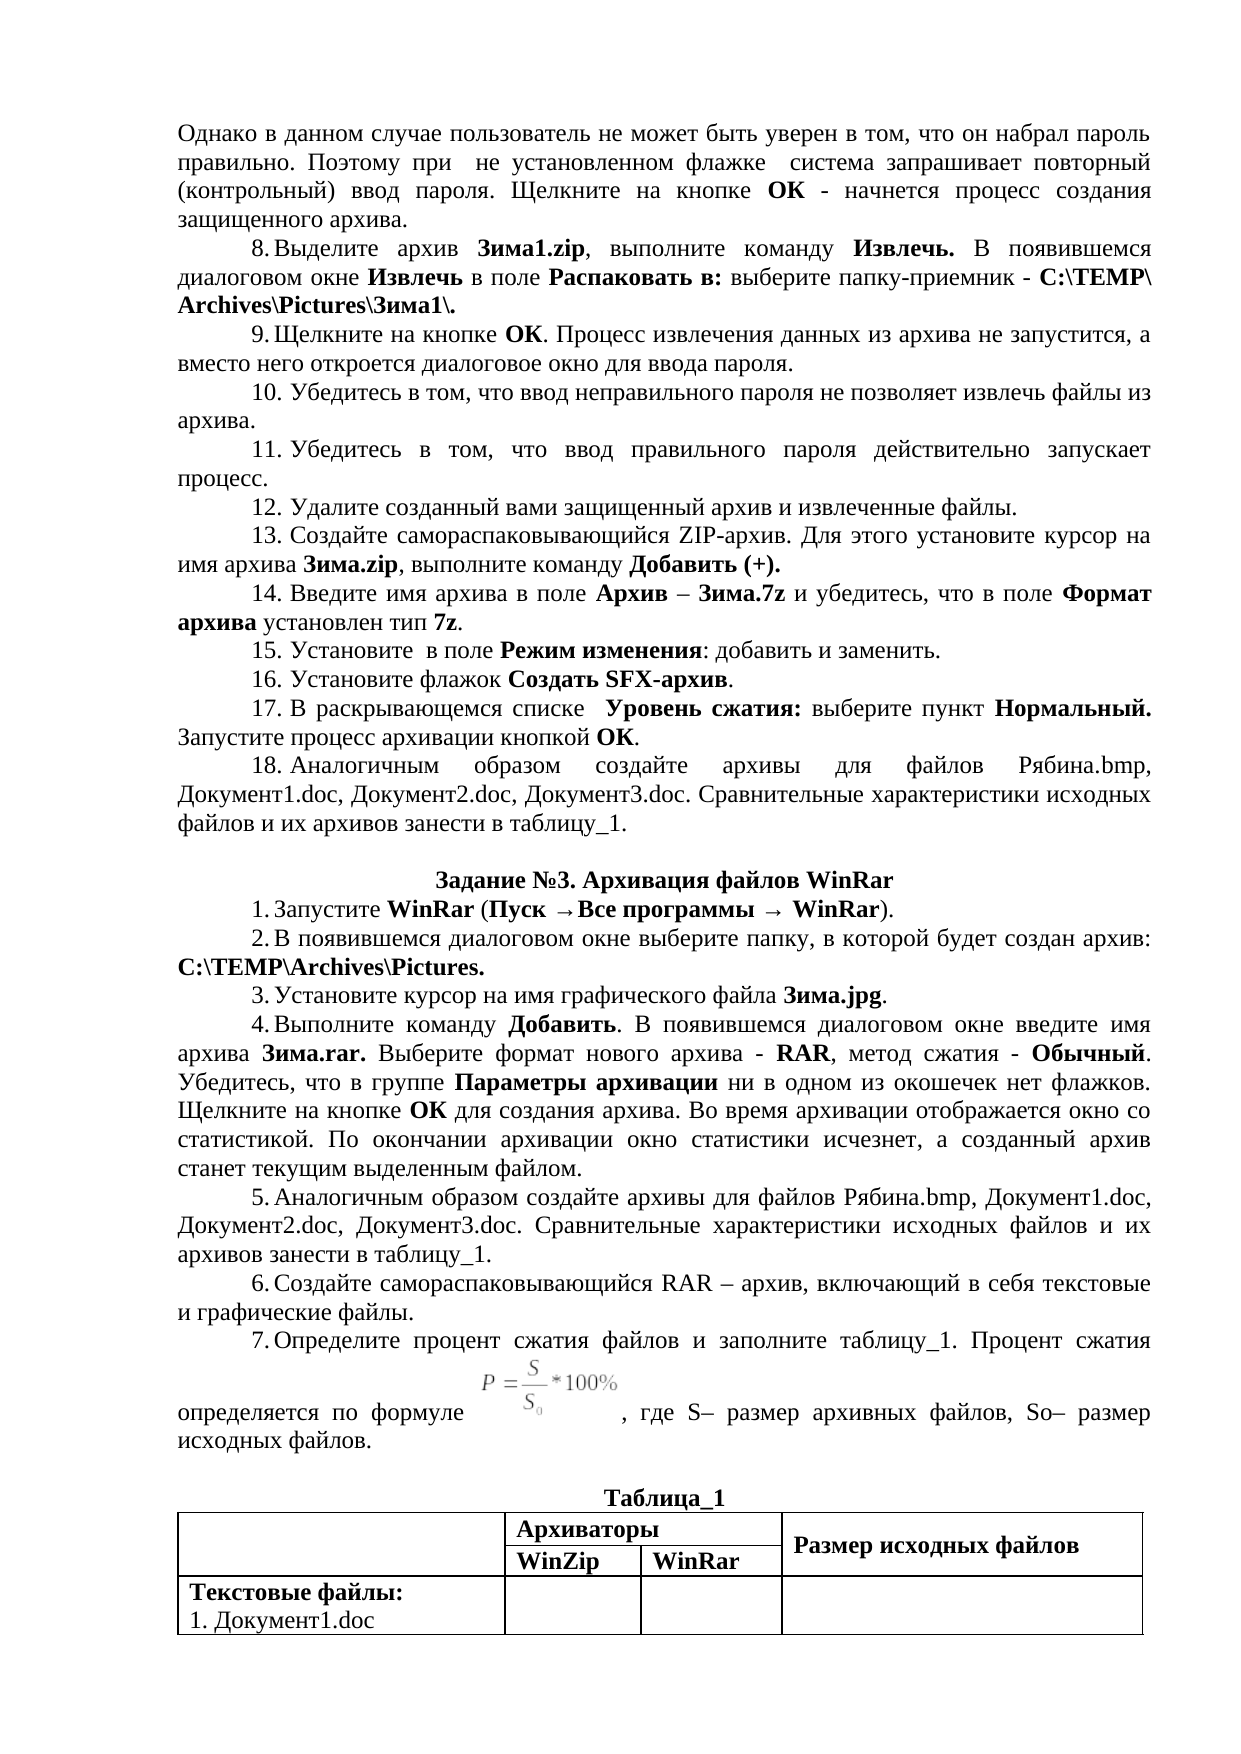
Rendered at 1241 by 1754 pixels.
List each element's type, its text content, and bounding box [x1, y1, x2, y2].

list Аналогичным образом создайте архивы для файлов Рябина.bmp, Документ1.doc, Документ2.doc, Документ3.doc. Сравнительные характеристики исходных файлов и их архивов занести в таблицу_1. [177, 1182, 1152, 1268]
list Установите в поле Режим изменения: добавить и заменить. [177, 636, 1152, 664]
list Создайте самораспаковывающийся RAR – архив, включающий в себя текстовые и графические файлы. [177, 1268, 1152, 1326]
table_cell WinZip [506, 1546, 640, 1575]
list Определите процент сжатия файлов и заполните таблицу_1. Процент сжатия определяется по формуле , где S– размер архивных файлов, So– размер исходных файлов. [177, 1326, 1152, 1454]
list Удалите созданный вами защищенный архив и извлеченные файлы. [177, 492, 1152, 521]
list В появившемся диалоговом окне выберите папку, в которой будет создан архив: С:\ТЕМР\Archives\Pictures. [177, 923, 1152, 981]
list Установите флажок Создать SFX-архив. [177, 664, 1152, 693]
table_header Архиваторы [506, 1513, 781, 1545]
text Задание №3. Архивация файлов WinRar [177, 866, 1152, 894]
list Убедитесь в том, что ввод правильного пароля действительно запускает процесс. [177, 434, 1152, 492]
text Таблица_1 [177, 1483, 1152, 1512]
list Запустите WinRar (Пуск →Все программы → WinRar). [177, 894, 1152, 923]
list Убедитесь в том, что ввод неправильного пароля не позволяет извлечь файлы из архива. [177, 377, 1152, 434]
table_cell [642, 1577, 781, 1634]
table_header [179, 1513, 504, 1575]
list Щелкните на кнопке ОК. Процесс извлечения данных из архива не запустится, а вместо него откроется диалоговое окно для ввода пароля. [177, 319, 1152, 377]
table_cell [783, 1577, 1142, 1634]
table_cell WinRar [642, 1546, 781, 1575]
table_cell Текстовые файлы: 1. Документ1.doc [179, 1577, 504, 1634]
table_header Размер исходных файлов [783, 1513, 1142, 1575]
list Аналогичным образом создайте архивы для файлов Рябина.bmp, Документ1.doc, Документ2.doc, Документ3.doc. Сравнительные характеристики исходных файлов и их архивов занести в таблицу_1. [177, 751, 1152, 837]
list Установите курсор на имя графического файла Зима.jpg. [177, 981, 1152, 1009]
list Выделите архив Зима1.zip, выполните команду Извлечь. В появившемся диалоговом окне Извлечь в поле Распаковать в: выберите папку-приемник - С:\ТЕМР\Archives\Pictures\Зима1\. [177, 233, 1152, 319]
list Выполните команду Добавить. В появившемся диалоговом окне введите имя архива Зима.rar. Выберите формат нового архива - RAR, метод сжатия - Обычный. Убедитесь, что в группе Параметры архивации ни в одном из окошечек нет флажков. Щелкните на кнопке ОК для создания архива. Во время архивации отображается окно со статистикой. По окончании архивации окно статистики исчезнет, а созданный архив станет текущим выделенным файлом. [177, 1009, 1152, 1182]
list В раскрывающемся списке Уровень сжатия: выберите пункт Нормальный. Запустите процесс архивации кнопкой ОК. [177, 693, 1152, 751]
table_cell [506, 1577, 640, 1634]
list Создайте самораспаковывающийся ZIP-архив. Для этого установите курсор на имя архива Зима.zip, выполните команду Добавить (+). [177, 521, 1152, 578]
list Введите имя архива в поле Архив – Зима.7z и убедитесь, что в поле Формат архива установлен тип 7z. [177, 578, 1152, 636]
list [177, 118, 1152, 233]
